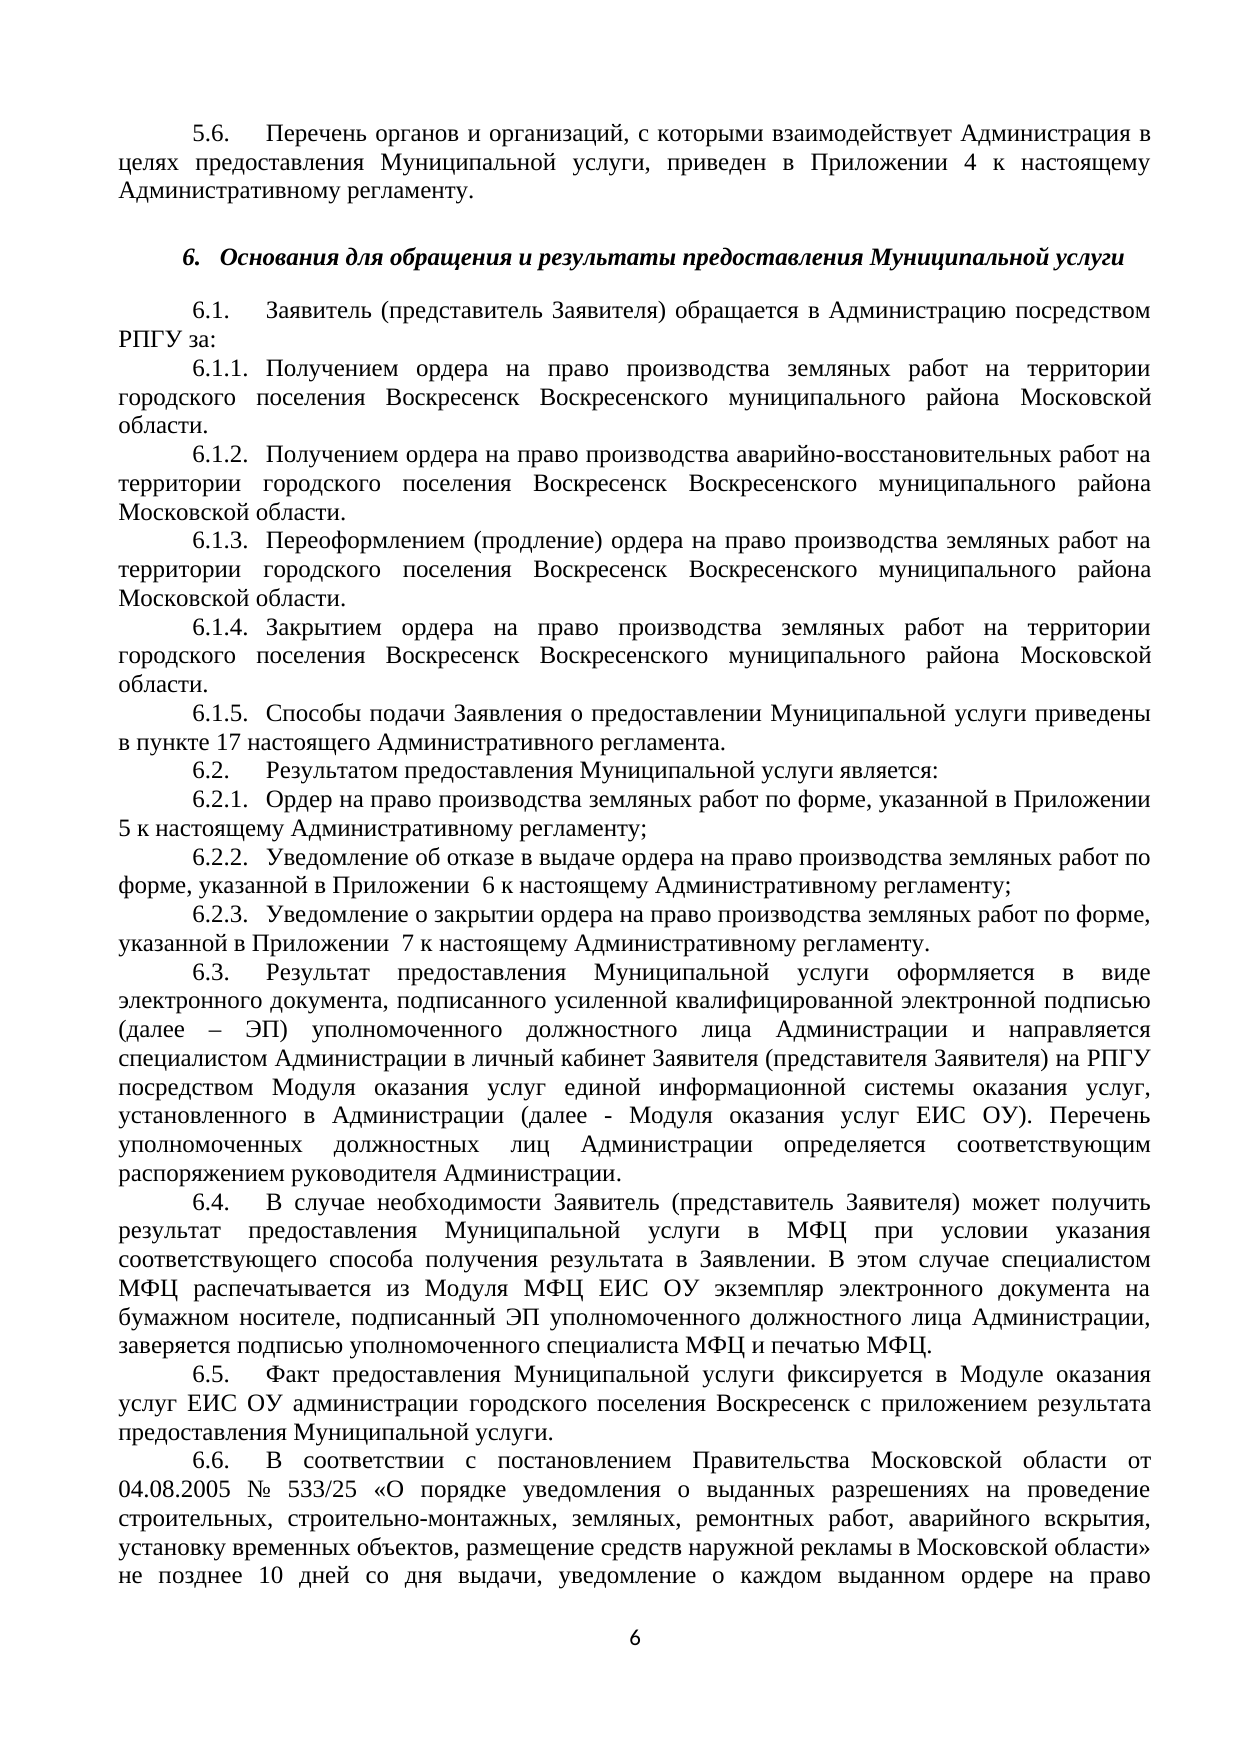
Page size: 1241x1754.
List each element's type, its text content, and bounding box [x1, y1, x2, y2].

list Результатом предоставления Муниципальной услуги является: [118, 756, 1152, 784]
list Получением ордера на право производства аварийно-восстановительных работ на территории городского поселения Воскресенск Воскресенского муниципального района Московской области. [118, 439, 1152, 526]
list Закрытием ордера на право производства земляных работ на территории городского поселения Воскресенск Воскресенского муниципального района Московской области. [118, 612, 1152, 698]
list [118, 1446, 1152, 1589]
list Перечень органов и организаций, с которыми взаимодействует Администрация в целях предоставления Муниципальной услуги, приведен в Приложении 4 к настоящему Административному регламенту. [118, 118, 1152, 204]
list Факт предоставления Муниципальной услуги фиксируется в Модуле оказания услуг ЕИС ОУ администрации городского поселения Воскресенск с приложением результата предоставления Муниципальной услуги. [118, 1359, 1152, 1446]
list Результат предоставления Муниципальной услуги оформляется в виде электронного документа, подписанного усиленной квалифицированной электронной подписью (далее – ЭП) уполномоченного должностного лица Администрации и направляется специалистом Администрации в личный кабинет Заявителя (представителя Заявителя) на РПГУ посредством Модуля оказания услуг единой информационной системы оказания услуг, установленного в Администрации (далее - Модуля оказания услуг ЕИС ОУ). Перечень уполномоченных должностных лиц Администрации определяется соответствующим распоряжением руководителя Администрации. [118, 957, 1152, 1187]
list Уведомление о закрытии ордера на право производства земляных работ по форме, указанной в Приложении 7 к настоящему Административному регламенту. [118, 899, 1152, 957]
list Получением ордера на право производства земляных работ на территории городского поселения Воскресенск Воскресенского муниципального района Московской области. [118, 353, 1152, 439]
list В случае необходимости Заявитель (представитель Заявителя) может получить результат предоставления Муниципальной услуги в МФЦ при условии указания соответствующего способа получения результата в Заявлении. В этом случае специалистом МФЦ распечатывается из Модуля МФЦ ЕИС ОУ экземпляр электронного документа на бумажном носителе, подписанный ЭП уполномоченного должностного лица Администрации, заверяется подписью уполномоченного специалиста МФЦ и печатью МФЦ. [118, 1187, 1152, 1359]
list Уведомление об отказе в выдаче ордера на право производства земляных работ по форме, указанной в Приложении 6 к настоящему Административному регламенту; [118, 842, 1152, 899]
list Основания для обращения и результаты предоставления Муниципальной услуги [156, 242, 1152, 271]
list Способы подачи Заявления о предоставлении Муниципальной услуги приведены в пункте 17 настоящего Административного регламента. [118, 698, 1152, 756]
list Переоформлением (продление) ордера на право производства земляных работ на территории городского поселения Воскресенск Воскресенского муниципального района Московской области. [118, 526, 1152, 612]
list Ордер на право производства земляных работ по форме, указанной в Приложении 5 к настоящему Административному регламенту; [118, 784, 1152, 842]
list Заявитель (представитель Заявителя) обращается в Администрацию посредством РПГУ за: [118, 296, 1152, 353]
